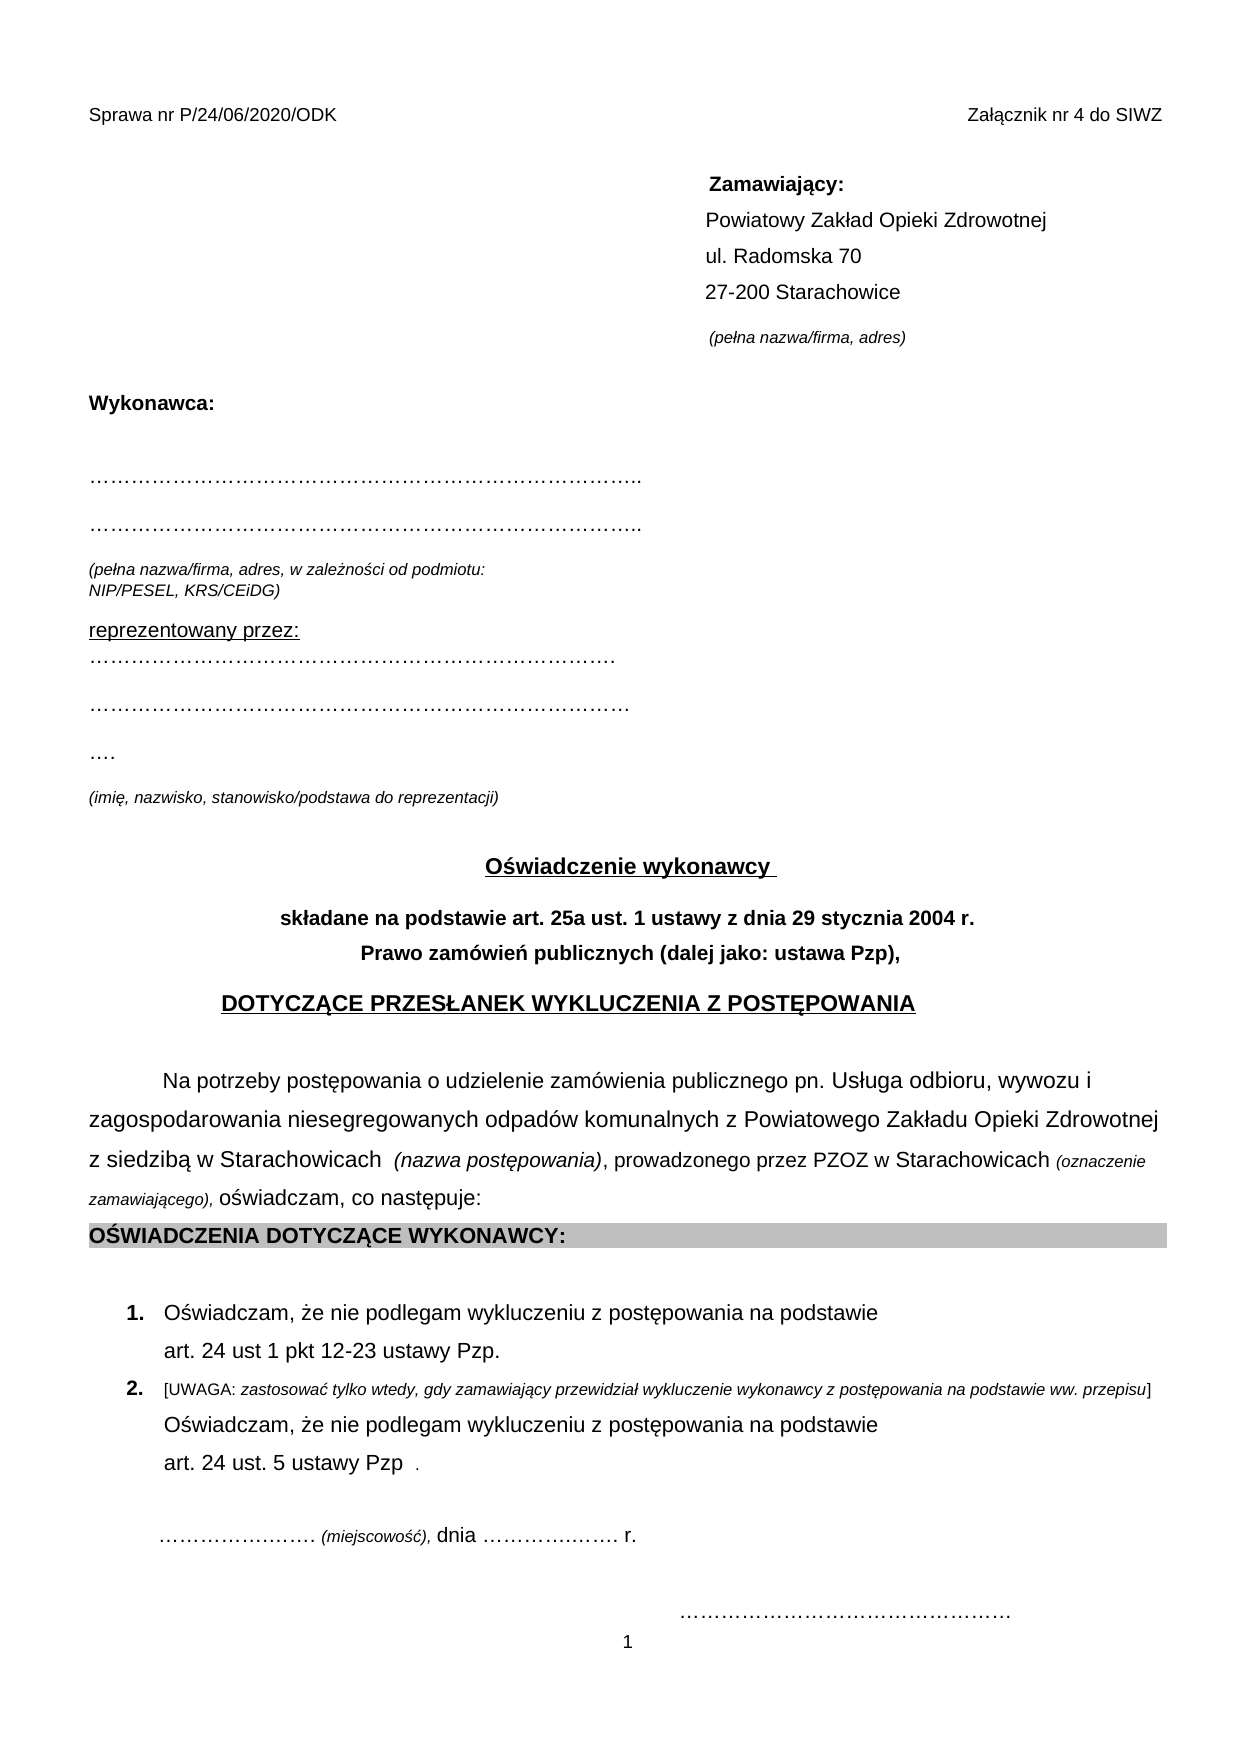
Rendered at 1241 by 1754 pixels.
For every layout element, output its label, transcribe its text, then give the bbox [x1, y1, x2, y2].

text ……………………………………………………………………..…………………………………………………………………….. [89, 464, 650, 536]
text DOTYCZĄCE PRZESŁANEK WYKLUCZENIA Z POSTĘPOWANIA [0, 990, 1167, 1016]
text (pełna nazwa/firma, adres) [709, 327, 1167, 347]
text OŚWIADCZENIA DOTYCZĄCE WYKONAWCY: [89, 1223, 1167, 1248]
text (pełna nazwa/firma, adres, w zależności od podmiotu: NIP/PESEL, KRS/CEiDG) [89, 560, 546, 600]
text Powiatowy Zakład Opieki Zdrowotnej [561, 208, 1167, 232]
text ………………………………………………………………….………………………………………………………………………. [89, 644, 650, 764]
text ………………………………………… [546, 1599, 1167, 1623]
text (imię, nazwisko, stanowisko/podstawa do reprezentacji) [89, 788, 546, 807]
list Oświadczam, że nie podlegam wykluczeniu z postępowania na podstawie art. 24 ust. 5 ustawy Pzp . [164, 1412, 1167, 1474]
list [UWAGA: zastosować tylko wtedy, gdy zamawiający przewidział wykluczenie wykonawcy z postępowania na podstawie ww. przepisu] [126, 1376, 1167, 1399]
text ul. Radomska 70 [561, 243, 1167, 267]
text Sprawa nr P/24/06/2020/ODK Załącznik nr 4 do SIWZ [89, 103, 1167, 125]
text Zamawiający: [635, 172, 1167, 196]
text z siedzibą w Starachowicach (nazwa postępowania), prowadzonego przez PZOZ w Starachowicach (oznaczenie zamawiającego), oświadczam, co następuje: [89, 1146, 1167, 1210]
list Oświadczam, że nie podlegam wykluczeniu z postępowania na podstawie art. 24 ust 1 pkt 12-23 ustawy Pzp. [126, 1300, 1167, 1363]
text Wykonawca: [89, 391, 1167, 414]
text 27-200 Starachowice [561, 279, 1167, 303]
text składane na podstawie art. 25a ust. 1 ustawy z dnia 29 stycznia 2004 r. [89, 905, 1167, 929]
text Prawo zamówień publicznych (dalej jako: ustawa Pzp), [89, 941, 1167, 965]
text Oświadczenie wykonawcy [89, 853, 1167, 880]
text …………….……. (miejscowość), dnia ………….……. r. [89, 1523, 1167, 1547]
text Na potrzeby postępowania o udzielenie zamówienia publicznego pn. Usługa odbioru, wywozu i zagospodarowania niesegregowanych odpadów komunalnych z Powiatowego Zakładu Opieki Zdrowotnej [89, 1067, 1167, 1133]
text reprezentowany przez: [89, 618, 1167, 642]
